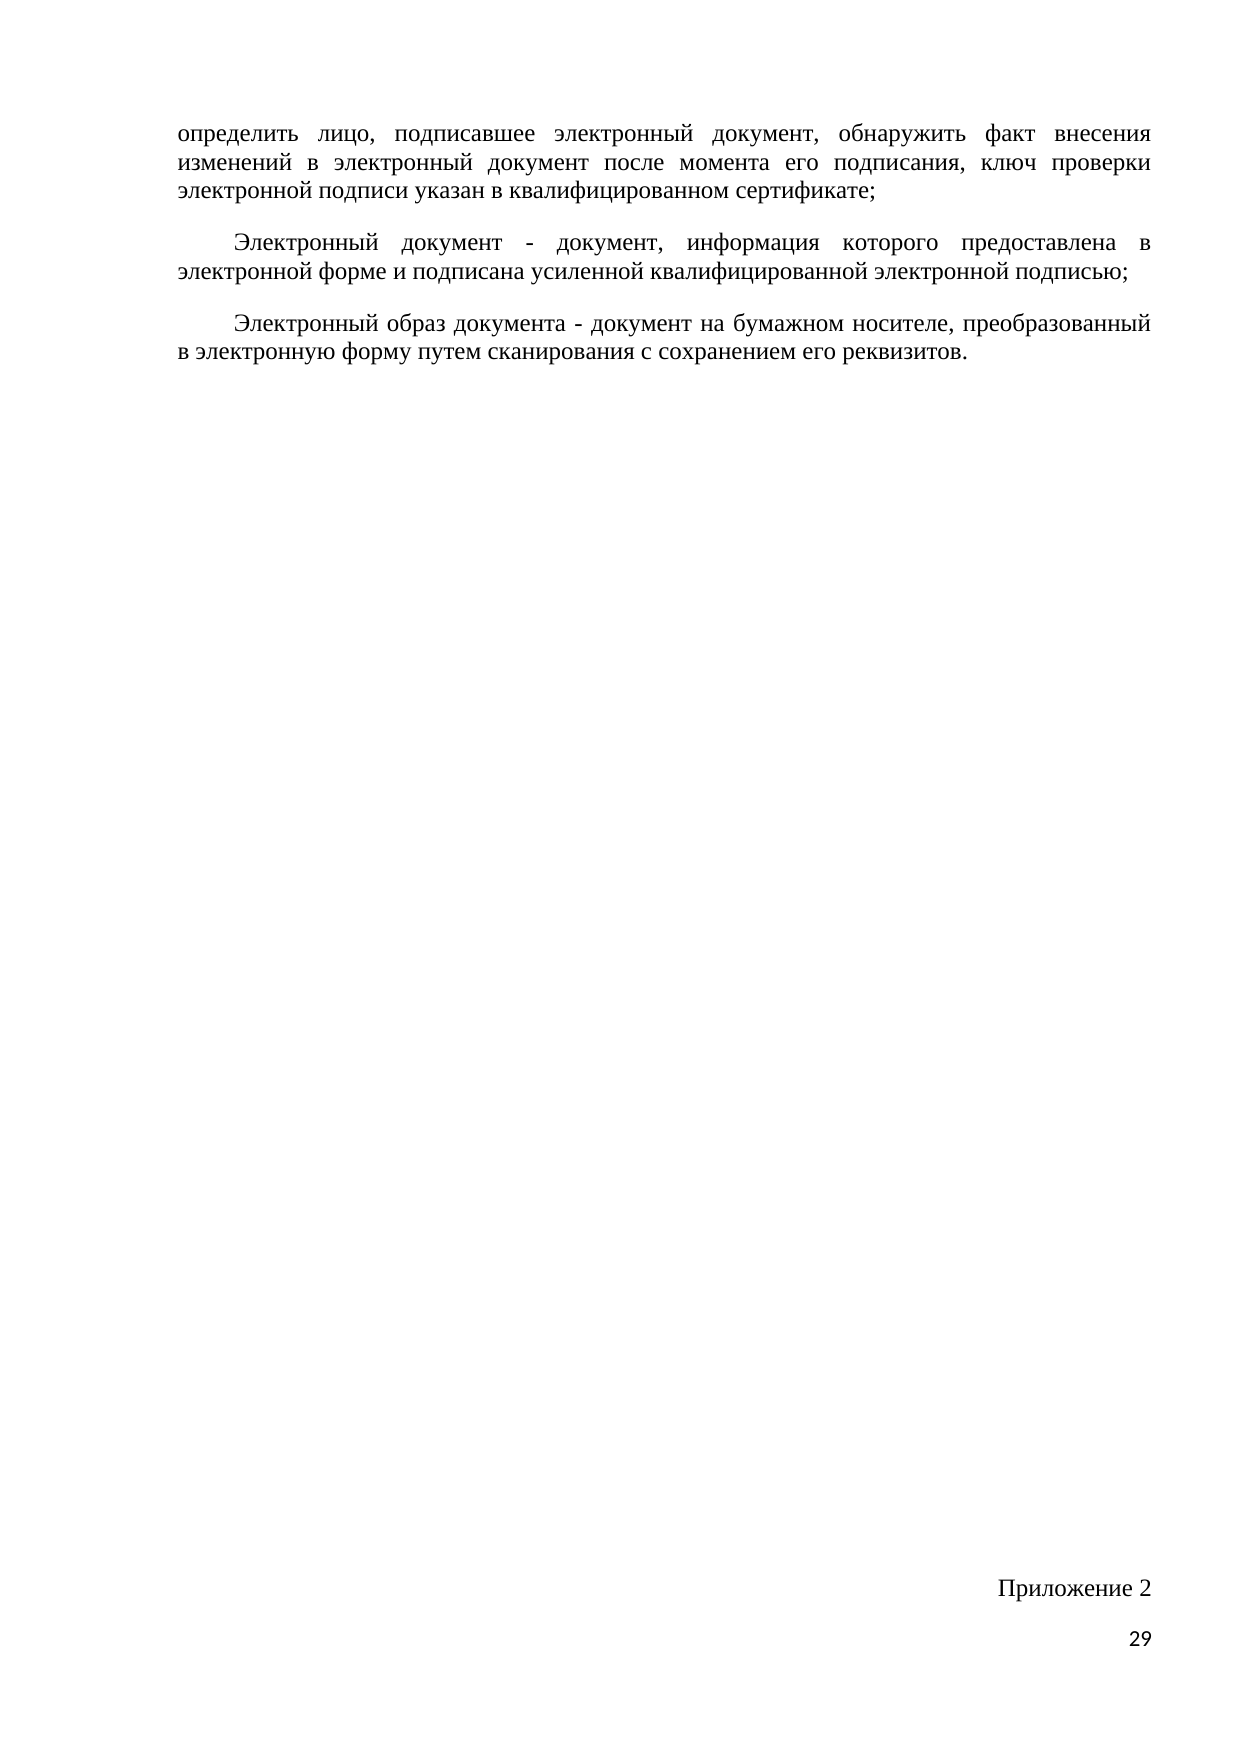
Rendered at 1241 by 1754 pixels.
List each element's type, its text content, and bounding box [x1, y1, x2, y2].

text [177, 118, 1152, 204]
text Приложение 2 [177, 1573, 1152, 1601]
text Электронный образ документа - документ на бумажном носителе, преобразованный в электронную форму путем сканирования с сохранением его реквизитов. [177, 308, 1152, 365]
text Электронный документ - документ, информация которого предоставлена в электронной форме и подписана усиленной квалифицированной электронной подписью; [177, 227, 1152, 285]
